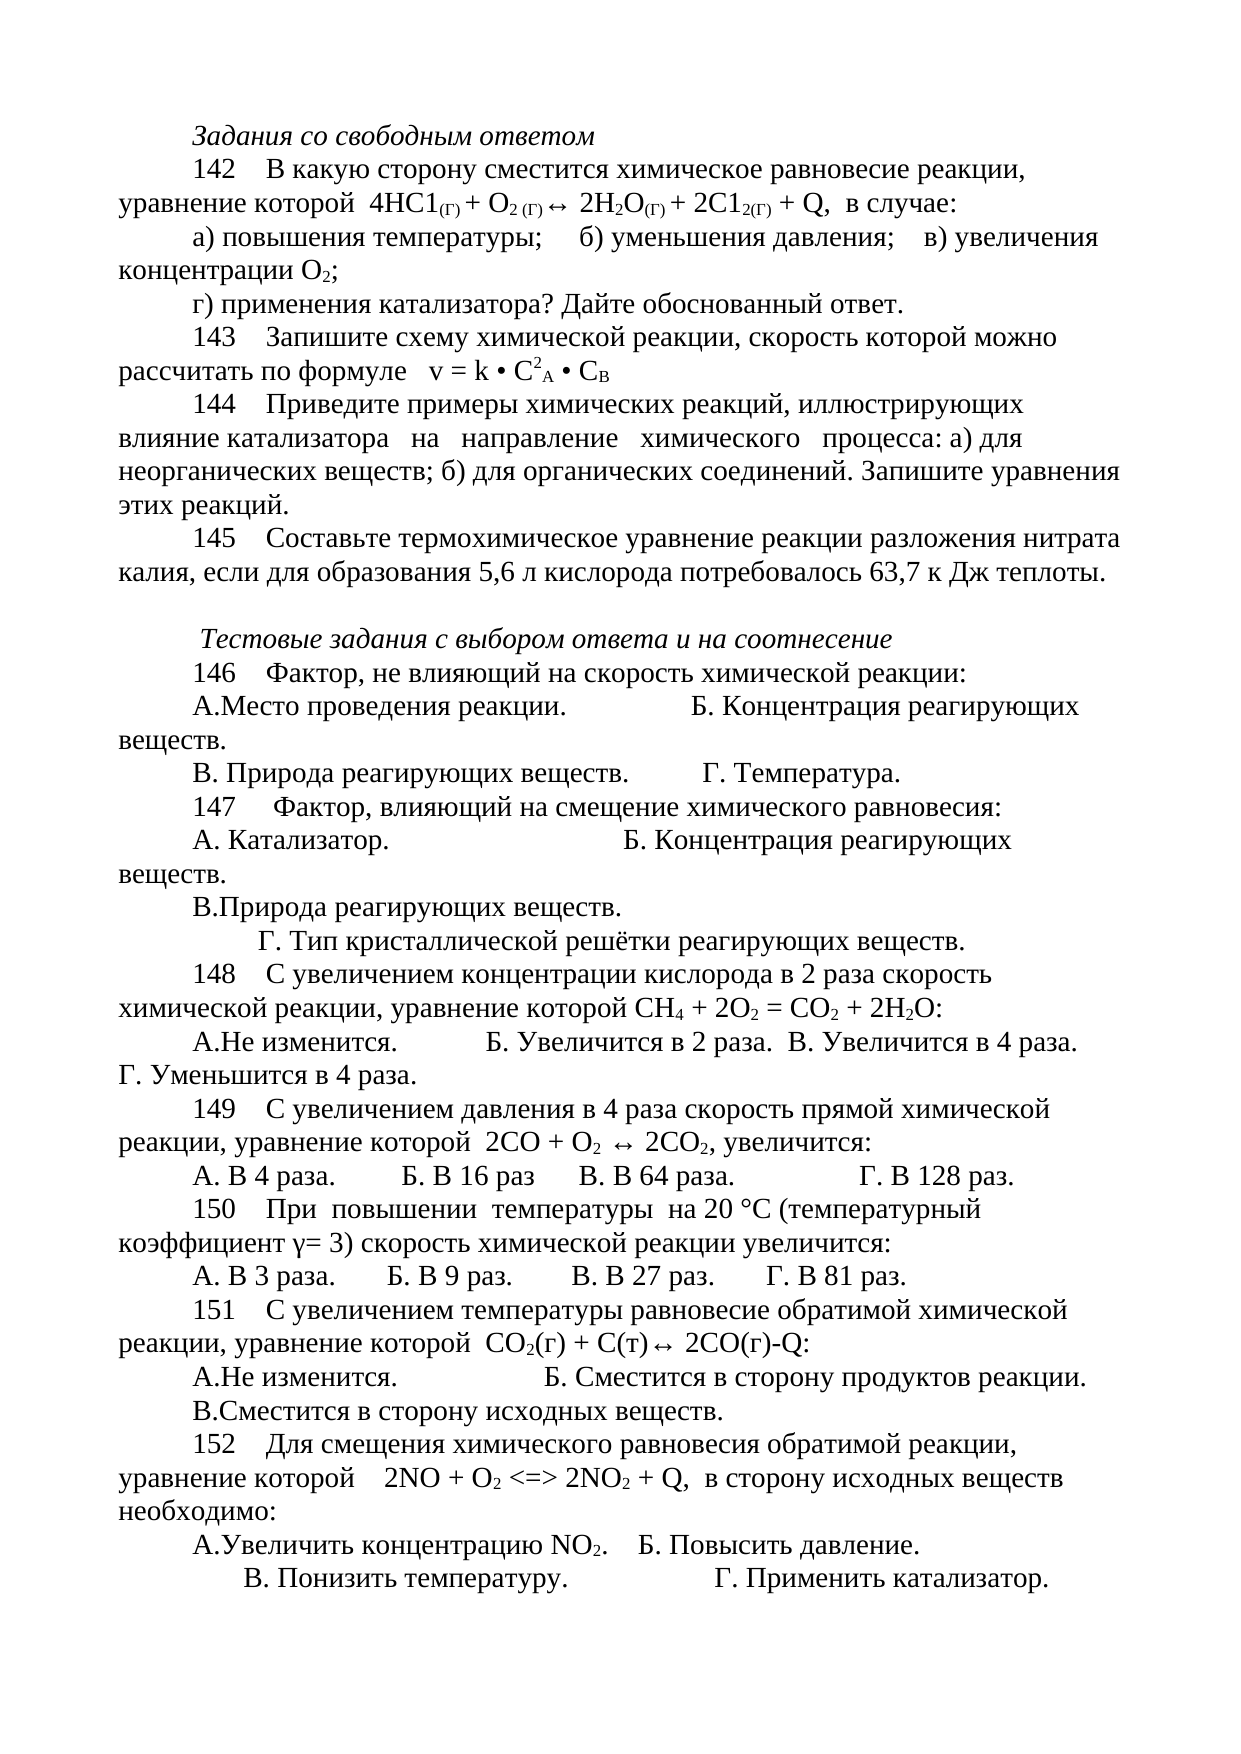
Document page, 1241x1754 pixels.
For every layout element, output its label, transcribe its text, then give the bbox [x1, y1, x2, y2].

list Фактор, не влияющий на скорость химической реакции: [118, 655, 1122, 688]
text А. В 3 раза. Б. В 9 раз. В. В 27 раз. Г. В 81 раз. [118, 1258, 1122, 1292]
list При повышении температуры на 20 °С (температурный коэффициент γ= 3) скорость химической реакции увеличится: [118, 1191, 1122, 1258]
list Для смещения химического равновесия обратимой реакции, уравнение которой 2NO + О2 <=> 2NO2 + Q, в сторону исходных веществ необходимо: [118, 1426, 1122, 1527]
list С увеличением температуры равновесие обратимой химической реакции, уравнение которой CO2(г) + C(т)↔ 2CO(г)-Q: [118, 1292, 1122, 1359]
list В какую сторону сместится химическое равновесие реакции, уравнение которой 4НС1(Г) + О2 (Г)↔ 2Н2О(Г) + 2С12(Г) + Q, в случае: [118, 152, 1122, 219]
text Задания со свободным ответом [118, 118, 1122, 152]
text В.Природа реагирующих веществ. [118, 889, 1122, 923]
list Запишите схему химической реакции, скорость которой можно рассчитать по формуле v = k • С2А • СВ [118, 319, 1122, 386]
text А.Место проведения реакции. Б. Концентрация реагирующих веществ. [118, 688, 1122, 755]
list Составьте термохимическое уравнение реакции разложения нитрата калия, если для образования 5,6 л кислорода потребовалось 63,7 к Дж теплоты. [118, 521, 1122, 588]
text В.Сместится в сторону исходных веществ. [118, 1393, 1122, 1426]
list С увеличением давления в 4 раза скорость прямой химической реакции, уравнение которой 2СО + О2 ↔ 2СО2, увеличится: [118, 1091, 1122, 1158]
text B. Понизить температуру. Г. Применить катализатор. [118, 1560, 1122, 1594]
text А.Не изменится. Б. Увеличится в 2 раза. B. Увеличится в 4 раза. Г. Уменьшится в 4 раза. [118, 1024, 1122, 1091]
text а) повышения температуры; б) уменьшения давления; в) увеличения концентрации О2; [118, 219, 1122, 286]
text А.Увеличить концентрацию NO2. Б. Повысить давление. [118, 1527, 1122, 1560]
text Тестовые задания с выбором ответа и на соотнесение [118, 621, 1122, 655]
list Приведите примеры химических реакций, иллюстрирующих влияние катализатора на направление химического процесса: а) для неорганических веществ; б) для органических соединений. Запишите уравнения этих реакций. [118, 386, 1122, 521]
text А.Не изменится. Б. Сместится в сторону продуктов реакции. [118, 1359, 1122, 1393]
text В. Природа реагирующих веществ. Г. Температура. [118, 755, 1122, 789]
text А. Катализатор. Б. Концентрация реагирующих веществ. [118, 822, 1122, 889]
list Фактор, влияющий на смещение химического равновесия: [118, 789, 1122, 822]
text А. В 4 раза. Б. В 16 раз В. В 64 раза. Г. В 128 раз. [118, 1158, 1122, 1191]
list С увеличением концентрации кислорода в 2 раза скорость химической реакции, уравнение которой СН4 + 2О2 = СО2 + 2Н2О: [118, 957, 1122, 1024]
text Г. Тип кристаллической решётки реагирующих веществ. [118, 923, 1122, 957]
text г) применения катализатора? Дайте обоснованный ответ. [118, 286, 1122, 319]
